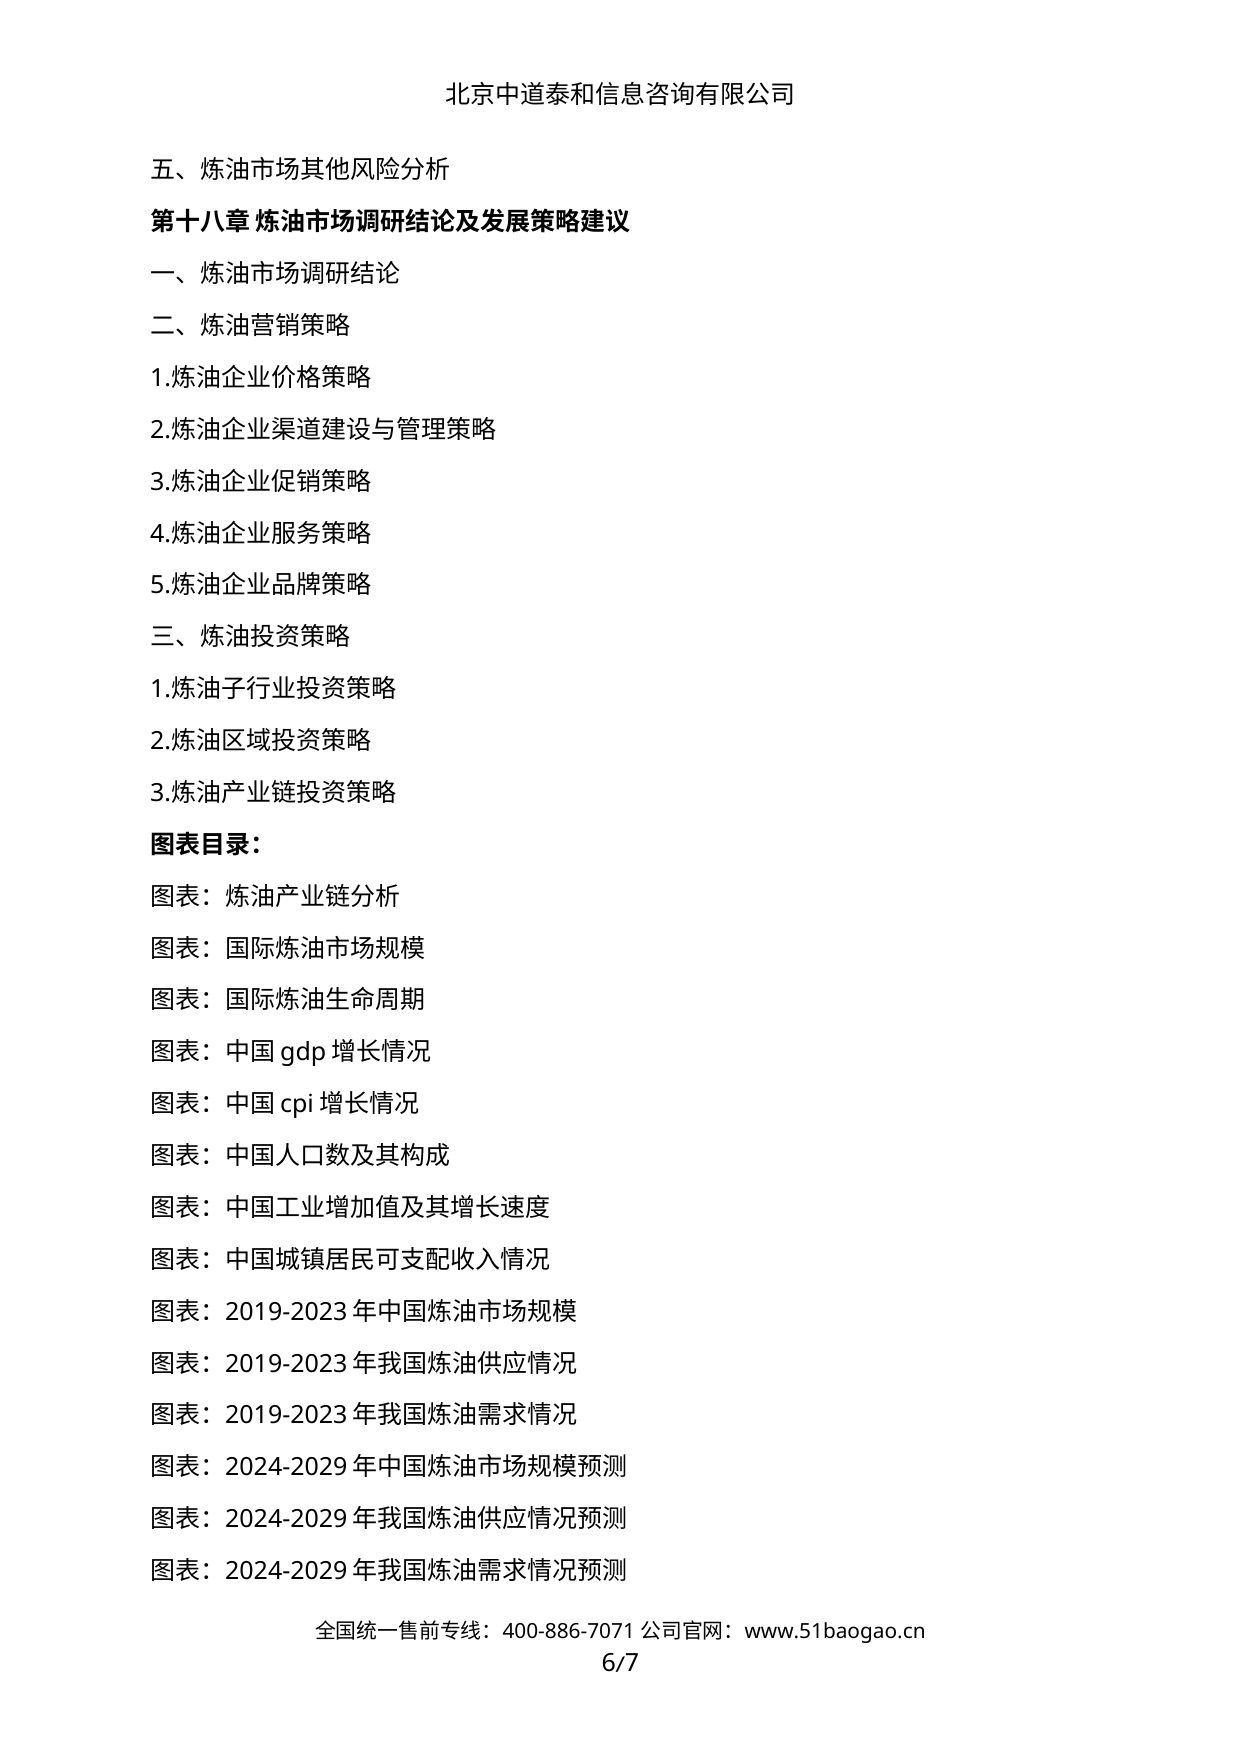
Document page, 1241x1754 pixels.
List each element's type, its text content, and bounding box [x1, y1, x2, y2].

text 1.炼油企业价格策略 [150, 357, 1090, 394]
text 第十八章 炼油市场调研结论及发展策略建议 [150, 202, 1090, 238]
text 图表：2019-2023年中国炼油市场规模 [150, 1291, 1090, 1327]
text 图表：炼油产业链分析 [150, 876, 1090, 912]
text 3.炼油企业促销策略 [150, 461, 1090, 497]
text 图表：中国gdp增长情况 [150, 1032, 1090, 1068]
text 3.炼油产业链投资策略 [150, 772, 1090, 809]
text 图表：中国人口数及其构成 [150, 1136, 1090, 1172]
text 图表：国际炼油生命周期 [150, 980, 1090, 1016]
text 二、炼油营销策略 [150, 306, 1090, 342]
text 图表：中国工业增加值及其增长速度 [150, 1187, 1090, 1224]
text 一、炼油市场调研结论 [150, 254, 1090, 290]
text 图表目录： [150, 824, 1090, 861]
text 图表：中国cpi增长情况 [150, 1084, 1090, 1120]
text 图表：2019-2023年我国炼油供应情况 [150, 1343, 1090, 1379]
text 图表：国际炼油市场规模 [150, 928, 1090, 964]
text 图表：2024-2029年我国炼油需求情况预测 [150, 1551, 1090, 1587]
text 三、炼油投资策略 [150, 617, 1090, 653]
text 2.炼油区域投资策略 [150, 721, 1090, 757]
text 4.炼油企业服务策略 [150, 513, 1090, 549]
text 2.炼油企业渠道建设与管理策略 [150, 409, 1090, 446]
text 图表：2024-2029年我国炼油供应情况预测 [150, 1499, 1090, 1535]
text 1.炼油子行业投资策略 [150, 669, 1090, 705]
text 五、炼油市场其他风险分析 [150, 150, 1090, 186]
text 图表：中国城镇居民可支配收入情况 [150, 1239, 1090, 1276]
text 图表：2019-2023年我国炼油需求情况 [150, 1395, 1090, 1431]
text 图表：2024-2029年中国炼油市场规模预测 [150, 1447, 1090, 1483]
text 5.炼油企业品牌策略 [150, 565, 1090, 601]
